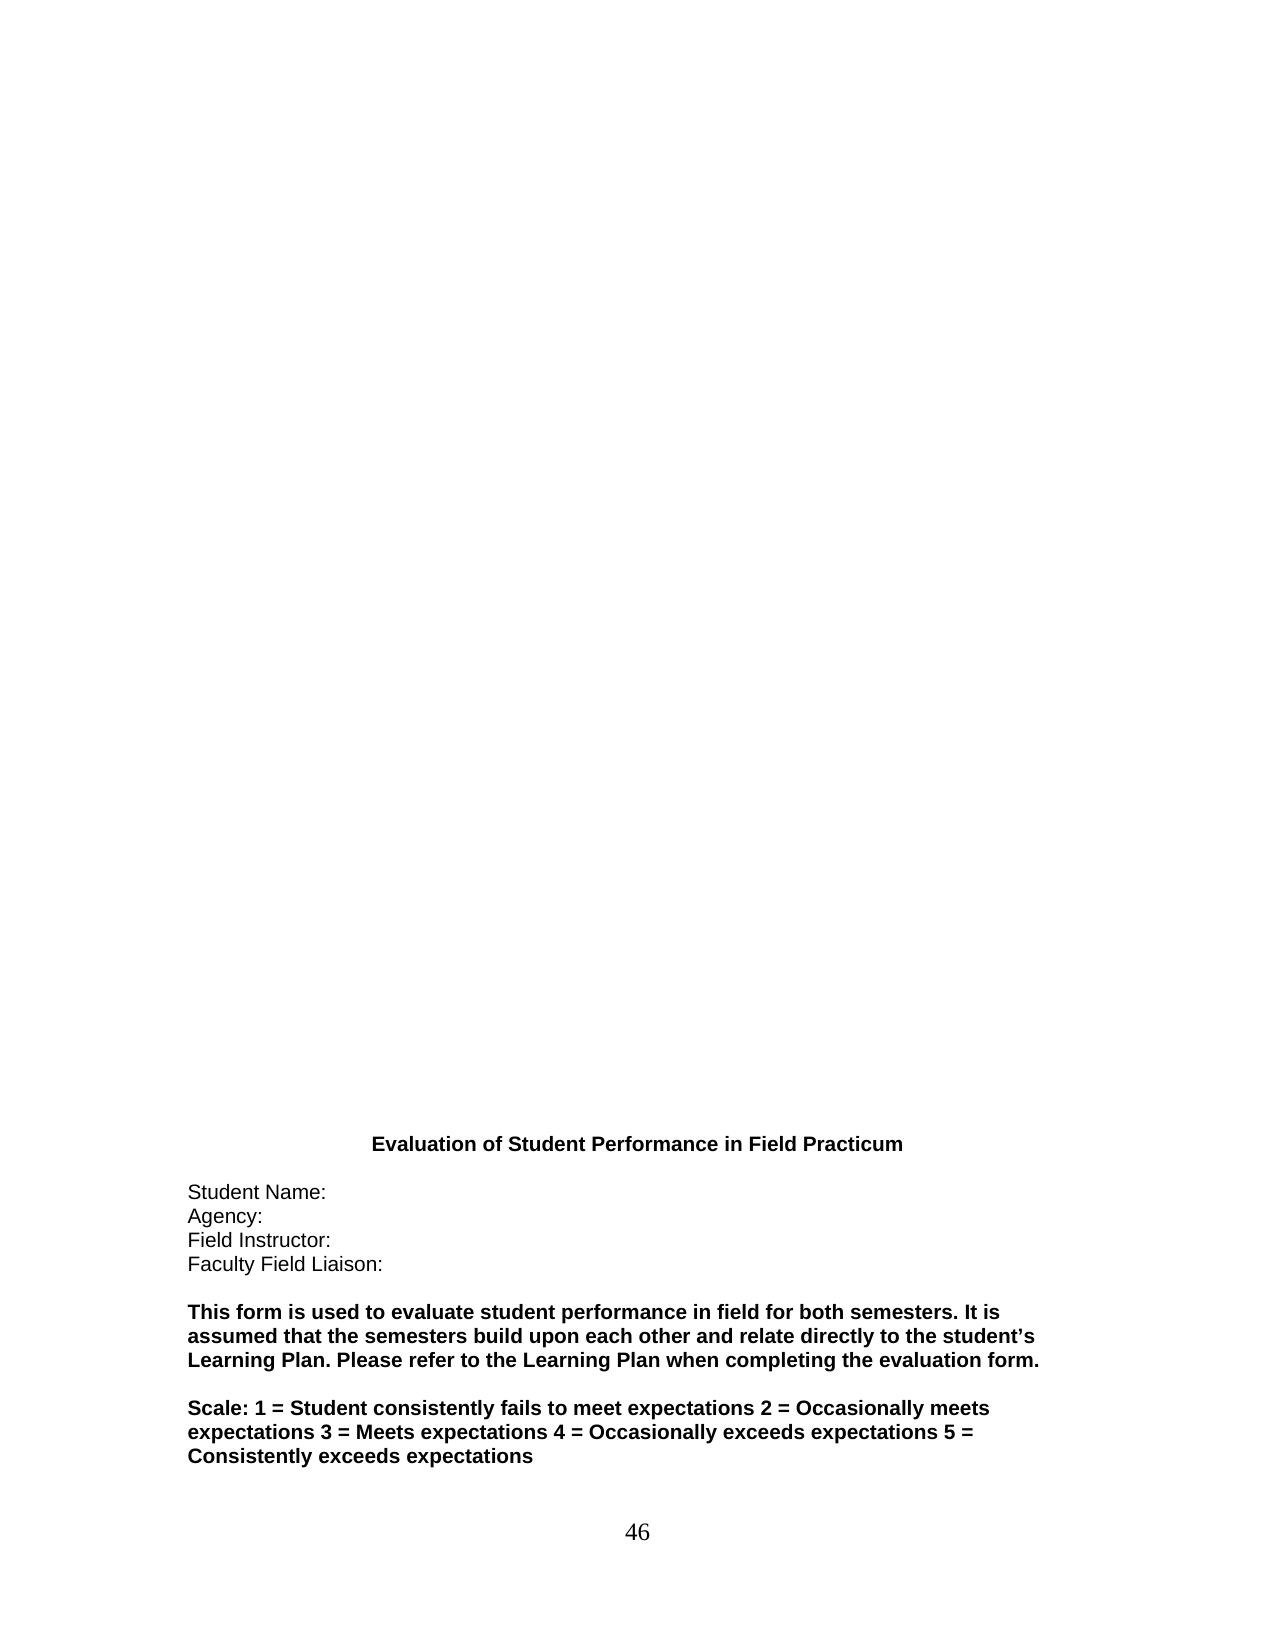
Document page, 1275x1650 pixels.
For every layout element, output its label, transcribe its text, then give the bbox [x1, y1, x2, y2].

text Scale: 1 = Student consistently fails to meet expectations 2 = Occasionally meets expectations 3 = Meets expectations 4 = Occasionally exceeds expectations 5 = Consistently exceeds expectations [187, 1396, 1087, 1468]
text This form is used to evaluate student performance in field for both semesters. It is assumed that the semesters build upon each other and relate directly to the student’s Learning Plan. Please refer to the Learning Plan when completing the evaluation form. [187, 1300, 1087, 1372]
text Agency: [187, 1204, 1087, 1228]
text Student Name: [187, 1180, 1087, 1204]
text Faculty Field Liaison: [187, 1252, 1087, 1276]
text Evaluation of Student Performance in Field Practicum [187, 1132, 1087, 1156]
text Field Instructor: [187, 1228, 1087, 1252]
